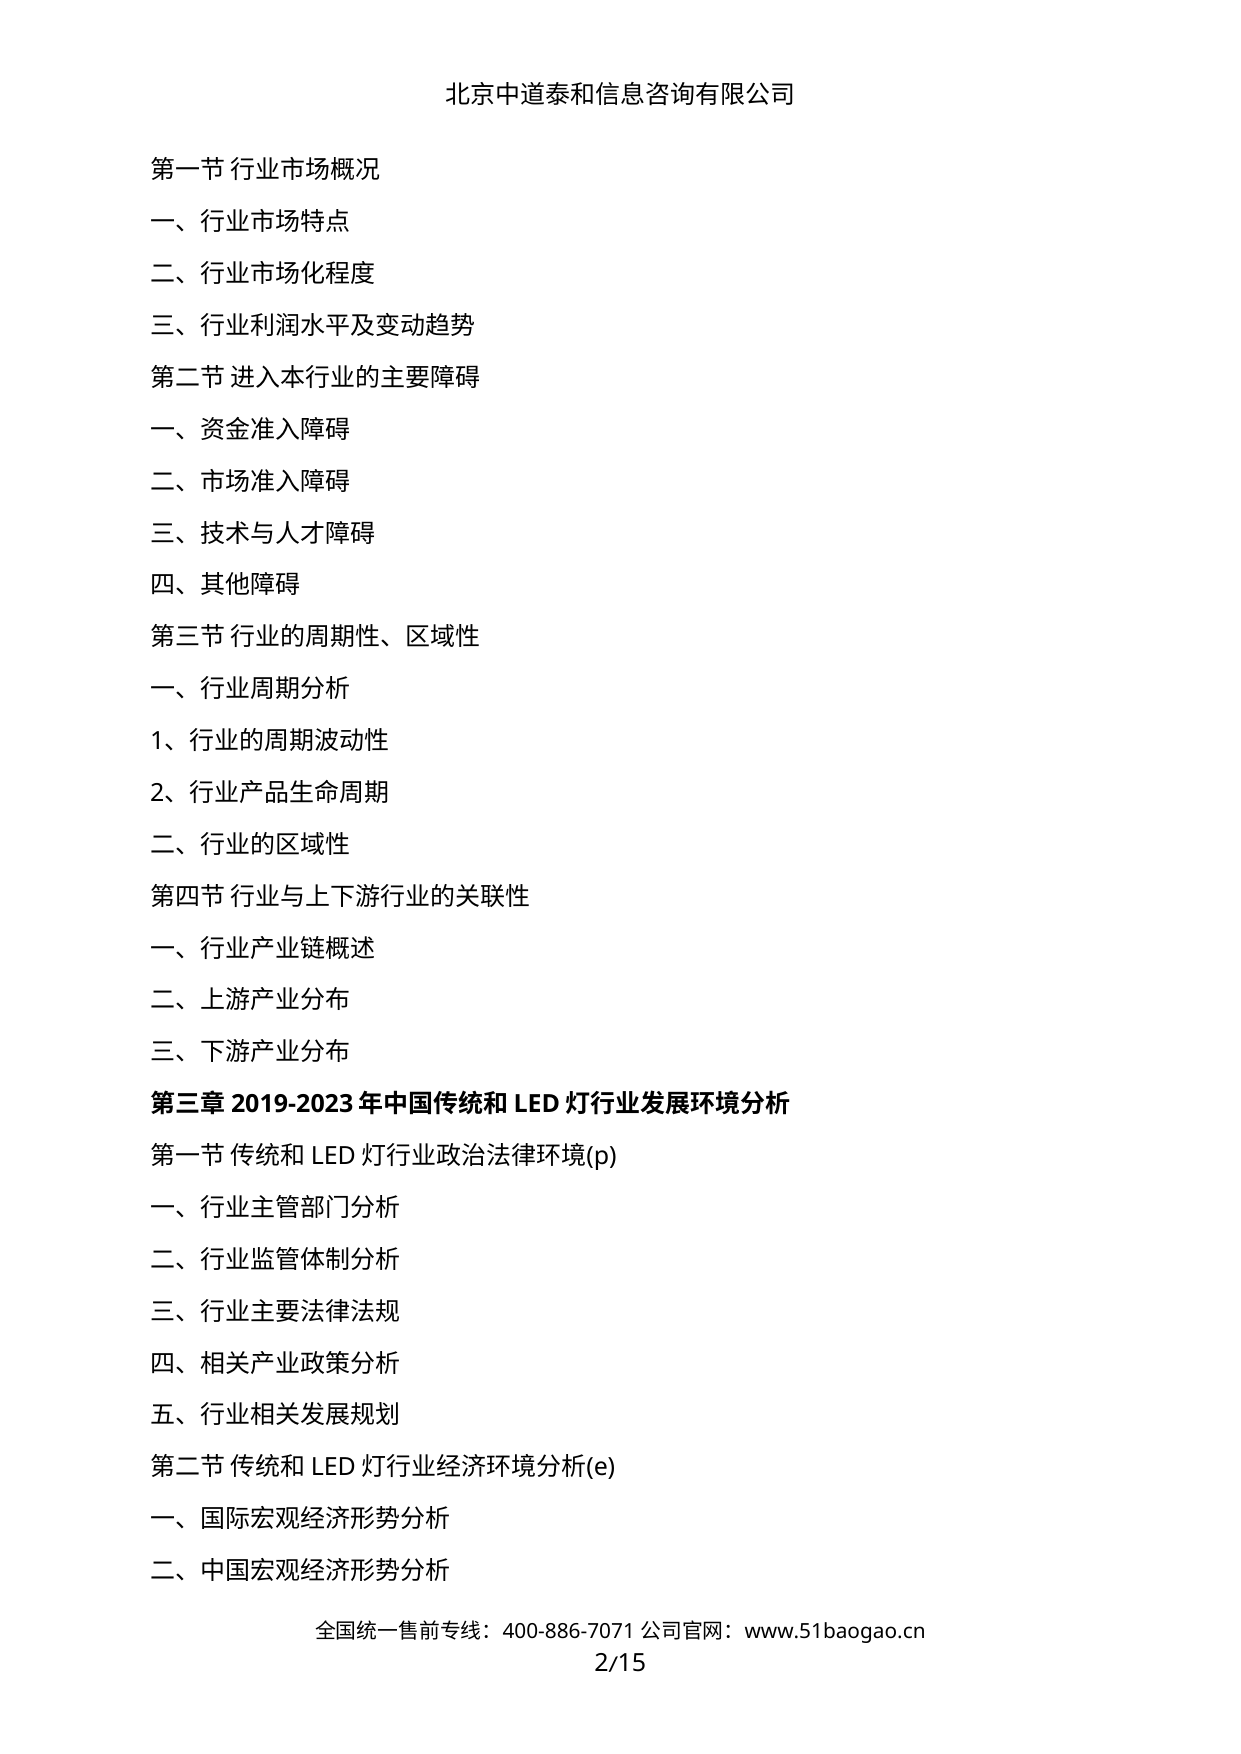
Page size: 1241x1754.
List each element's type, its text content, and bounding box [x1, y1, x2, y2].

text 一、国际宏观经济形势分析 [150, 1499, 1090, 1535]
text 二、行业监管体制分析 [150, 1239, 1090, 1276]
text 二、市场准入障碍 [150, 461, 1090, 497]
text 一、行业市场特点 [150, 202, 1090, 238]
text 二、上游产业分布 [150, 980, 1090, 1016]
text 三、行业主要法律法规 [150, 1291, 1090, 1327]
text 三、下游产业分布 [150, 1032, 1090, 1068]
text 第四节 行业与上下游行业的关联性 [150, 876, 1090, 912]
text 第二节 传统和LED灯行业经济环境分析(e) [150, 1447, 1090, 1483]
text 第一节 传统和LED灯行业政治法律环境(p) [150, 1136, 1090, 1172]
text 一、行业主管部门分析 [150, 1187, 1090, 1224]
text 一、行业周期分析 [150, 669, 1090, 705]
text 二、行业市场化程度 [150, 254, 1090, 290]
text 四、相关产业政策分析 [150, 1343, 1090, 1379]
text 五、行业相关发展规划 [150, 1395, 1090, 1431]
text 第一节 行业市场概况 [150, 150, 1090, 186]
text 三、技术与人才障碍 [150, 513, 1090, 549]
text 四、其他障碍 [150, 565, 1090, 601]
text 2、行业产品生命周期 [150, 772, 1090, 809]
text 第三章 2019-2023年中国传统和LED灯行业发展环境分析 [150, 1084, 1090, 1120]
text 1、行业的周期波动性 [150, 721, 1090, 757]
text 一、行业产业链概述 [150, 928, 1090, 964]
text 二、中国宏观经济形势分析 [150, 1551, 1090, 1587]
text 第二节 进入本行业的主要障碍 [150, 357, 1090, 394]
text 第三节 行业的周期性、区域性 [150, 617, 1090, 653]
text 三、行业利润水平及变动趋势 [150, 306, 1090, 342]
text 一、资金准入障碍 [150, 409, 1090, 446]
text 二、行业的区域性 [150, 824, 1090, 861]
